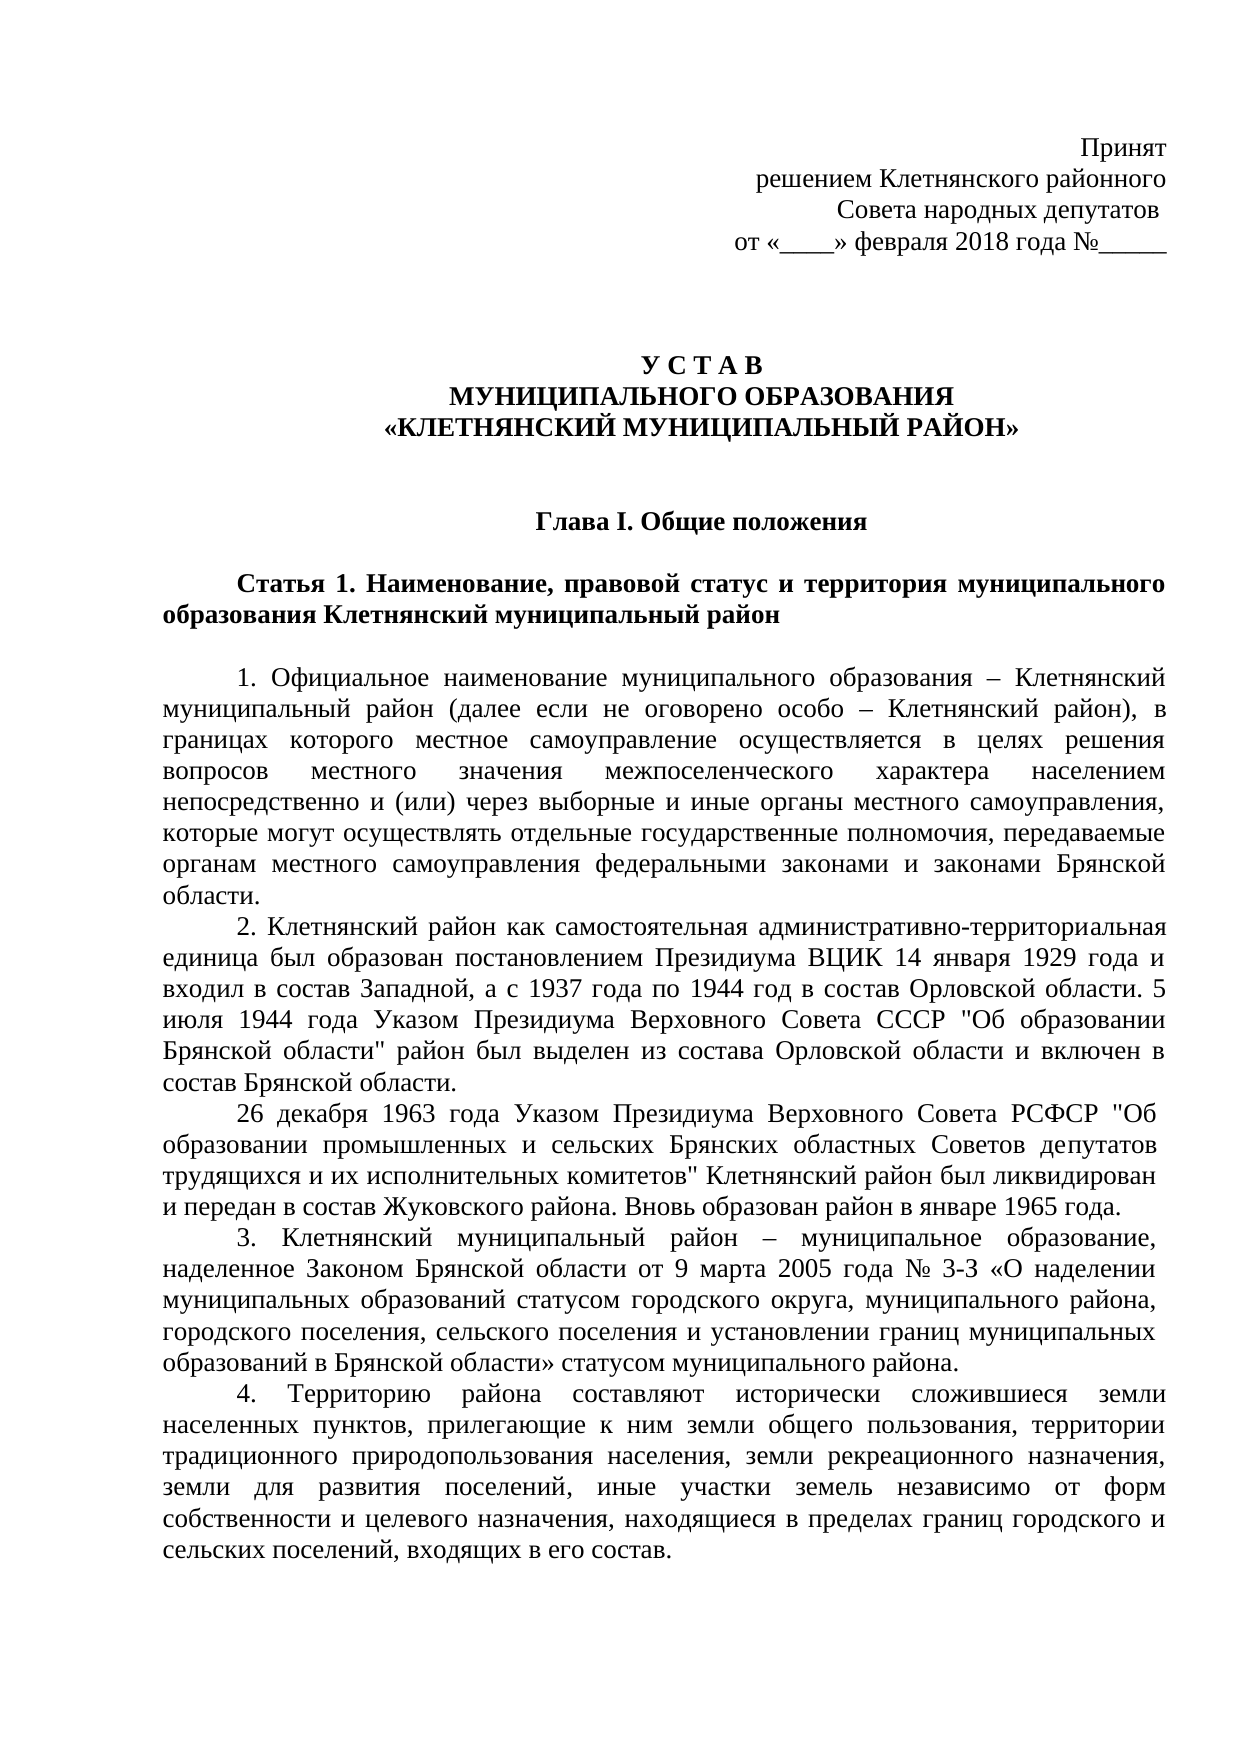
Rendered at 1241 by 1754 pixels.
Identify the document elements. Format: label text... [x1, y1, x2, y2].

text решением Клетнянского районного [162, 162, 1167, 193]
text Глава I. Общие положения [162, 505, 1167, 536]
text 26 декабря 1963 года Указом Президиума Верховного Совета РСФСР "Об образовании промышленных и сельских Брянских областных Советов депутатов трудящихся и их исполнительных комитетов" Клетнянский район был ликвидирован и передан в состав Жуковского района. Вновь образован район в январе 1965 года. [162, 1097, 1157, 1221]
text У С Т А В [162, 349, 1167, 380]
text Принят [162, 131, 1167, 162]
text МУНИЦИПАЛЬНОГО ОБРАЗОВАНИЯ [162, 380, 1167, 412]
text 2. Клетнянский район как самостоятельная административно-территориальная единица был образован постановлением Президиума ВЦИК 14 января 1929 года и входил в состав Западной, а с 1937 года по 1944 год в состав Орловской области. 5 июля 1944 года Указом Президиума Верховного Совета СССР "Об образовании Брянской области" район был выделен из состава Орловской области и включен в состав Брянской области. [162, 910, 1167, 1097]
text 3. Клетнянский муниципальный район – муниципальное образование, наделенное Законом Брянской области от 9 марта 2005 года № 3-З «О наделении муниципальных образований статусом городского округа, муниципального района, городского поселения, сельского поселения и установлении границ муниципальных образований в Брянской области» статусом муниципального района. [162, 1221, 1157, 1377]
text 4. Территорию района составляют исторически сложившиеся земли населенных пунктов, прилегающие к ним земли общего пользования, территории традиционного природопользования населения, земли рекреационного назначения, земли для развития поселений, иные участки земель независимо от форм собственности и целевого назначения, находящиеся в пределах границ городского и сельских поселений, входящих в его состав. [162, 1377, 1167, 1564]
text 1. Официальное наименование муниципального образования – Клетнянский муниципальный район (далее если не оговорено особо – Клетнянский район), в границах которого местное самоуправление осуществляется в целях решения вопросов местного значения межпоселенческого характера населением непосредственно и (или) через выборные и иные органы местного самоуправления, которые могут осуществлять отдельные государственные полномочия, передаваемые органам местного самоуправления федеральными законами и законами Брянской области. [162, 661, 1167, 910]
text Совета народных депутатов от «____» февраля 2018 года №_____ [162, 193, 1167, 256]
text «КЛЕТНЯНСКИЙ МУНИЦИПАЛЬНЫЙ РАЙОН» [162, 412, 1167, 443]
text Статья 1. Наименование, правовой статус и территория муниципального образования Клетнянский муниципальный район [162, 567, 1167, 629]
